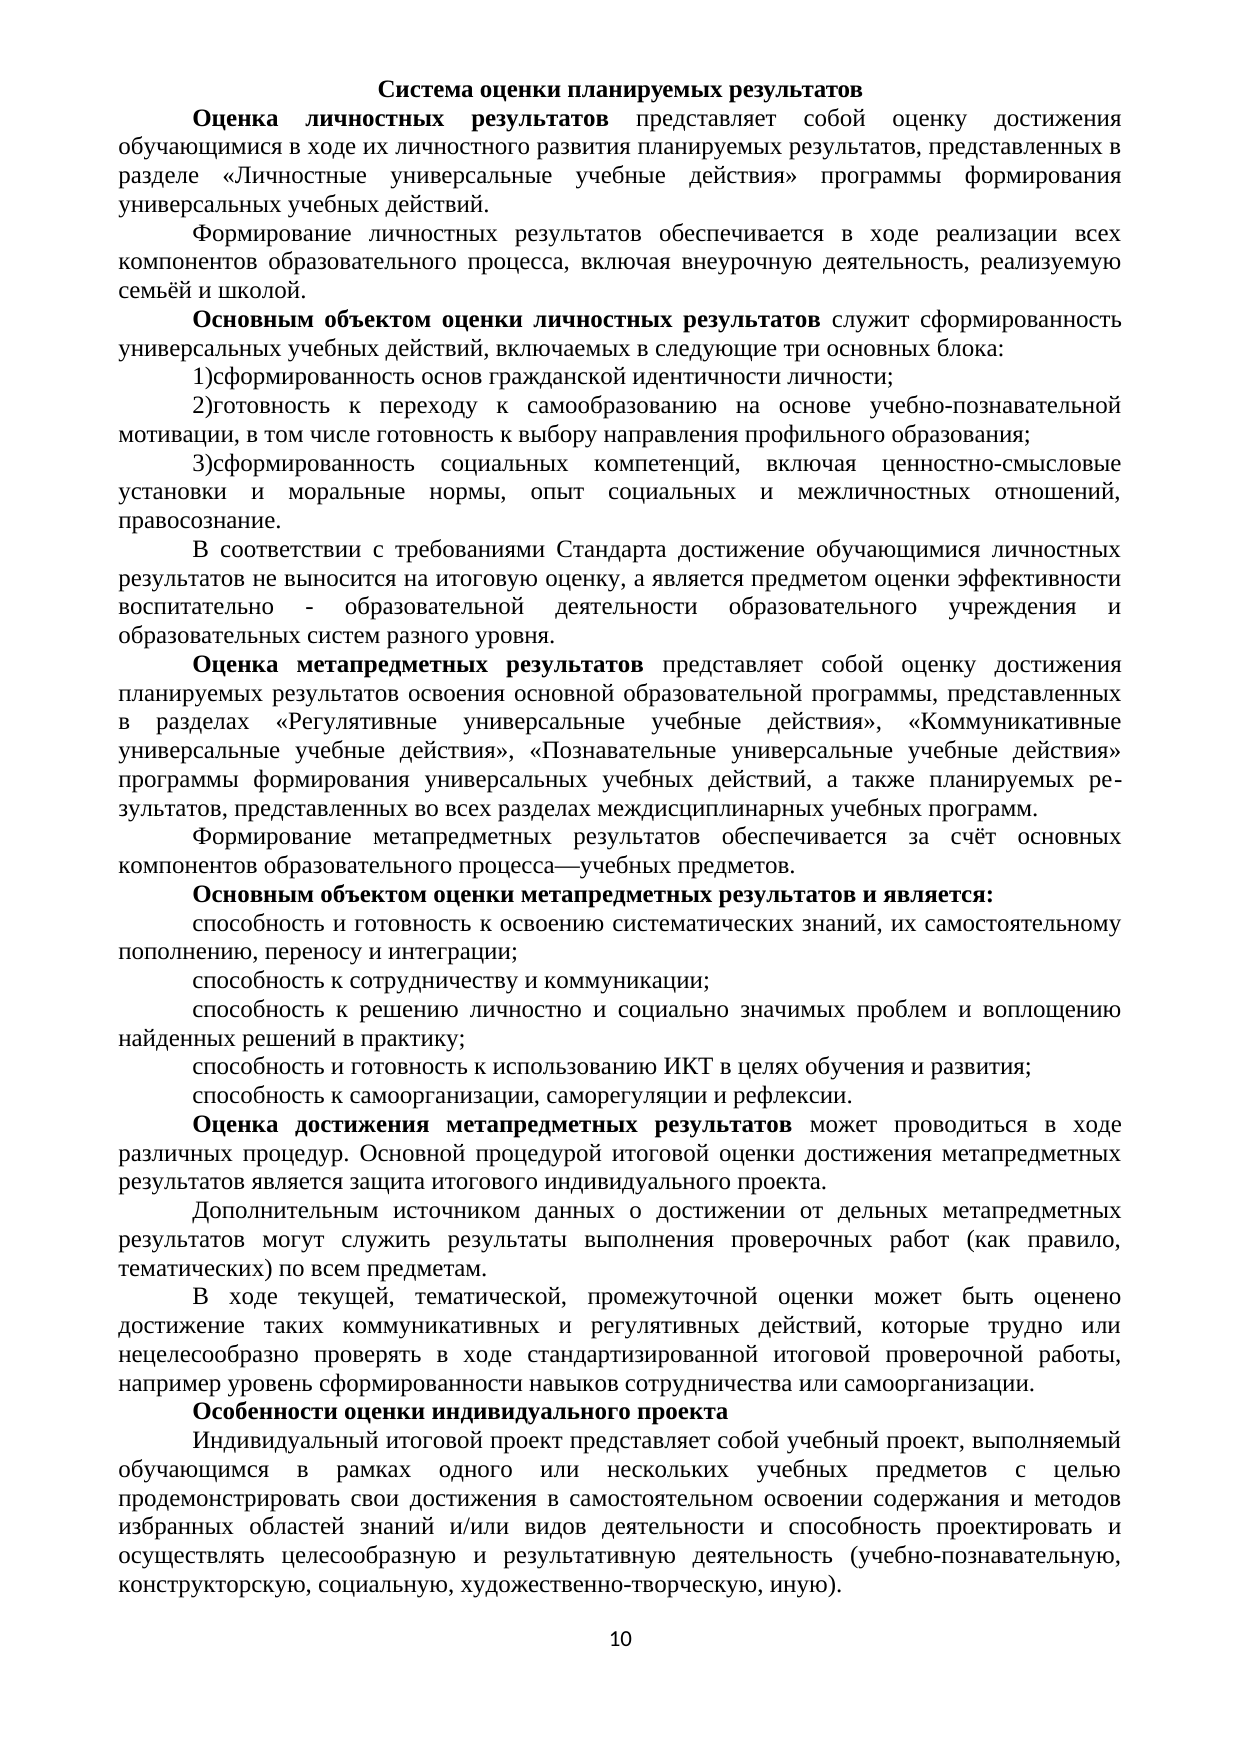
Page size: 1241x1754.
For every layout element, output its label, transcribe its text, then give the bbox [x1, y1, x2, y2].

text В ходе текущей, тематической, промежуточной оценки может быть оценено достижение таких коммуникативных и регулятивных действий, которые трудно или нецелесообразно проверять в ходе стандартизированной итоговой проверочной работы, например уровень сформированности навыков сотрудничества или самоорганизации. [118, 1281, 1122, 1396]
subtitle Система оценки планируемых результатов [118, 74, 1122, 103]
text Индивидуальный итоговой проект представляет собой учебный проект, выполняемый обучающимся в рамках одного или нескольких учебных предметов с целью продемонстрировать свои достижения в самостоятельном освоении содержания и методов избранных областей знаний и/или видов деятельности и способность проектировать и осуществлять целесообразную и результативную деятельность (учебно-познавательную, конструкторскую, социальную, художественно-творческую, иную). [118, 1425, 1122, 1598]
text Формирование личностных результатов обеспечивается в ходе реализации всех компонентов образовательного процесса, включая внеурочную деятельность, реализуемую семьёй и школой. [118, 218, 1122, 304]
text 1)сформированность основ гражданской идентичности личности; [118, 361, 1122, 390]
text способность к самоорганизации, саморегуляции и рефлексии. [118, 1080, 1122, 1109]
text Оценка метапредметных результатов представляет собой оценку достижения планируемых результатов освоения основной образовательной программы, представленных в разделах «Регулятивные универсальные учебные действия», «Коммуникативные универсальные учебные действия», «Познавательные универсальные учебные действия» программы формирования универсальных учебных действий, а также планируемых ре­зультатов, представленных во всех разделах междисциплинарных учебных программ. [118, 649, 1122, 821]
text Формирование метапредметных результатов обеспечивается за счёт основных компонентов образовательного процесса—учебных предметов. [118, 821, 1122, 879]
text способность и готовность к освоению систематических знаний, их самостоятельному пополнению, переносу и интеграции; [118, 908, 1122, 965]
text способность и готовность к использованию ИКТ в целях обучения и развития; [118, 1051, 1122, 1080]
text Основным объектом оценки личностных результатов служит сформированность универсальных учебных действий, включаемых в следующие три основных блока: [118, 304, 1122, 361]
text Основным объектом оценки метапредметных результатов и является: [118, 879, 1122, 908]
text Оценка личностных результатов представляет собой оценку достижения обучающимися в ходе их личностного развития планируемых результатов, представленных в разделе «Личностные универсальные учебные действия» программы формирования универсальных учебных действий. [118, 103, 1122, 218]
text способность к сотрудничеству и коммуникации; [118, 965, 1122, 994]
text Дополнительным источником данных о достижении от дельных метапредметных результатов могут служить результаты выполнения проверочных работ (как правило, тематических) по всем предметам. [118, 1195, 1122, 1281]
text способность к решению личностно и социально значимых проблем и воплощению найденных решений в практику; [118, 994, 1122, 1051]
text 2)готовность к переходу к самообразованию на основе учебно-познавательной мотивации, в том числе готовность к выбору направления профильного образования; [118, 390, 1122, 448]
text В соответствии с требованиями Стандарта достижение обучающимися личностных результатов не выносится на итоговую оценку, а является предметом оценки эффективности воспитательно - образовательной деятельности образовательного учреждения и образовательных систем разного уровня. [118, 534, 1122, 649]
text 3)сформированность социальных компетенций, включая ценностно-смысловые установки и моральные нормы, опыт социальных и межличностных отношений, правосознание. [118, 448, 1122, 534]
text Оценка достижения метапредметных результатов может проводиться в ходе различных процедур. Основной процедурой итоговой оценки достижения метапредметных результатов является защита итогового индивидуального проекта. [118, 1109, 1122, 1195]
text Особенности оценки индивидуального проекта [118, 1396, 1122, 1425]
